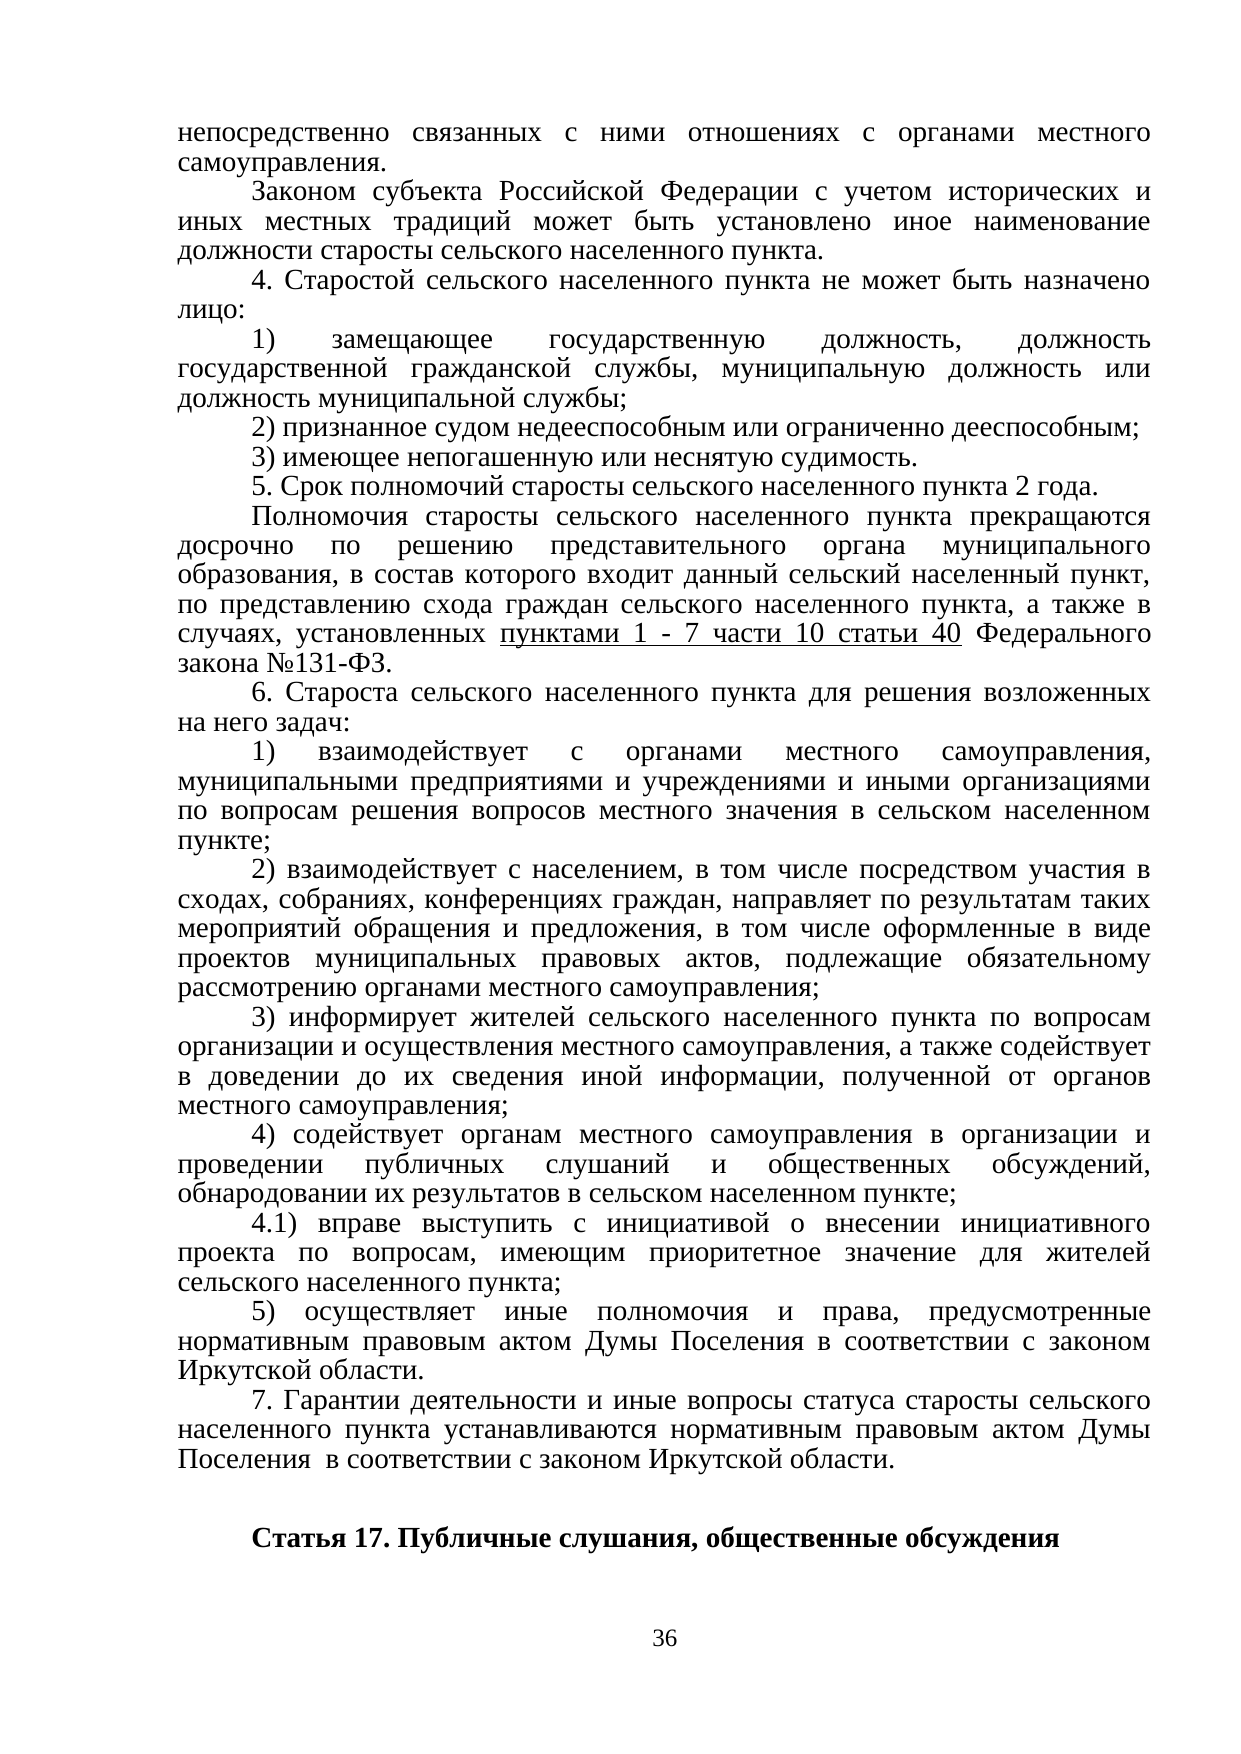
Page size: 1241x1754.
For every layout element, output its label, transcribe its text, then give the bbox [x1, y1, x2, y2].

text 3) имеющее непогашенную или неснятую судимость. [177, 442, 1152, 472]
text Законом субъекта Российской Федерации с учетом исторических и иных местных традиций может быть установлено иное наименование должности старосты сельского населенного пункта. [177, 177, 1152, 266]
text 4.1) вправе выступить с инициативой о внесении инициативного проекта по вопросам, имеющим приоритетное значение для жителей сельского населенного пункта; [177, 1209, 1152, 1297]
text 6. Староста сельского населенного пункта для решения возложенных на него задач: [177, 678, 1152, 737]
text 5. Срок полномочий старосты сельского населенного пункта 2 года. [177, 472, 1152, 501]
text 2) взаимодействует с населением, в том числе посредством участия в сходах, собраниях, конференциях граждан, направляет по результатам таких мероприятий обращения и предложения, в том числе оформленные в виде проектов муниципальных правовых актов, подлежащие обязательному рассмотрению органами местного самоуправления; [177, 855, 1152, 1002]
text 4. Старостой сельского населенного пункта не может быть назначено лицо: [177, 266, 1152, 324]
text Статья 17. Публичные слушания, общественные обсуждения [177, 1520, 1152, 1554]
text 2) признанное судом недееспособным или ограниченно дееспособным; [177, 413, 1152, 442]
text 1) замещающее государственную должность, должность государственной гражданской службы, муниципальную должность или должность муниципальной службы; [177, 324, 1152, 413]
text 4) содействует органам местного самоуправления в организации и проведении публичных слушаний и общественных обсуждений, обнародовании их результатов в сельском населенном пункте; [177, 1120, 1152, 1209]
text 1) взаимодействует с органами местного самоуправления, муниципальными предприятиями и учреждениями и иными организациями по вопросам решения вопросов местного значения в сельском населенном пункте; [177, 737, 1152, 855]
text Полномочия старосты сельского населенного пункта прекращаются досрочно по решению представительного органа муниципального образования, в состав которого входит данный сельский населенный пункт, по представлению схода граждан сельского населенного пункта, а также в случаях, установленных пунктами 1 - 7 части 10 статьи 40 Федерального закона №131-ФЗ. [177, 501, 1152, 678]
text 3) информирует жителей сельского населенного пункта по вопросам организации и осуществления местного самоуправления, а также содействует в доведении до их сведения иной информации, полученной от органов местного самоуправления; [177, 1002, 1152, 1120]
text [177, 118, 1152, 177]
text 5) осуществляет иные полномочия и права, предусмотренные нормативным правовым актом Думы Поселения в соответствии с законом Иркутской области. [177, 1297, 1152, 1386]
text 7. Гарантии деятельности и иные вопросы статуса старосты сельского населенного пункта устанавливаются нормативным правовым актом Думы Поселения в соответствии с законом Иркутской области. [177, 1386, 1152, 1474]
